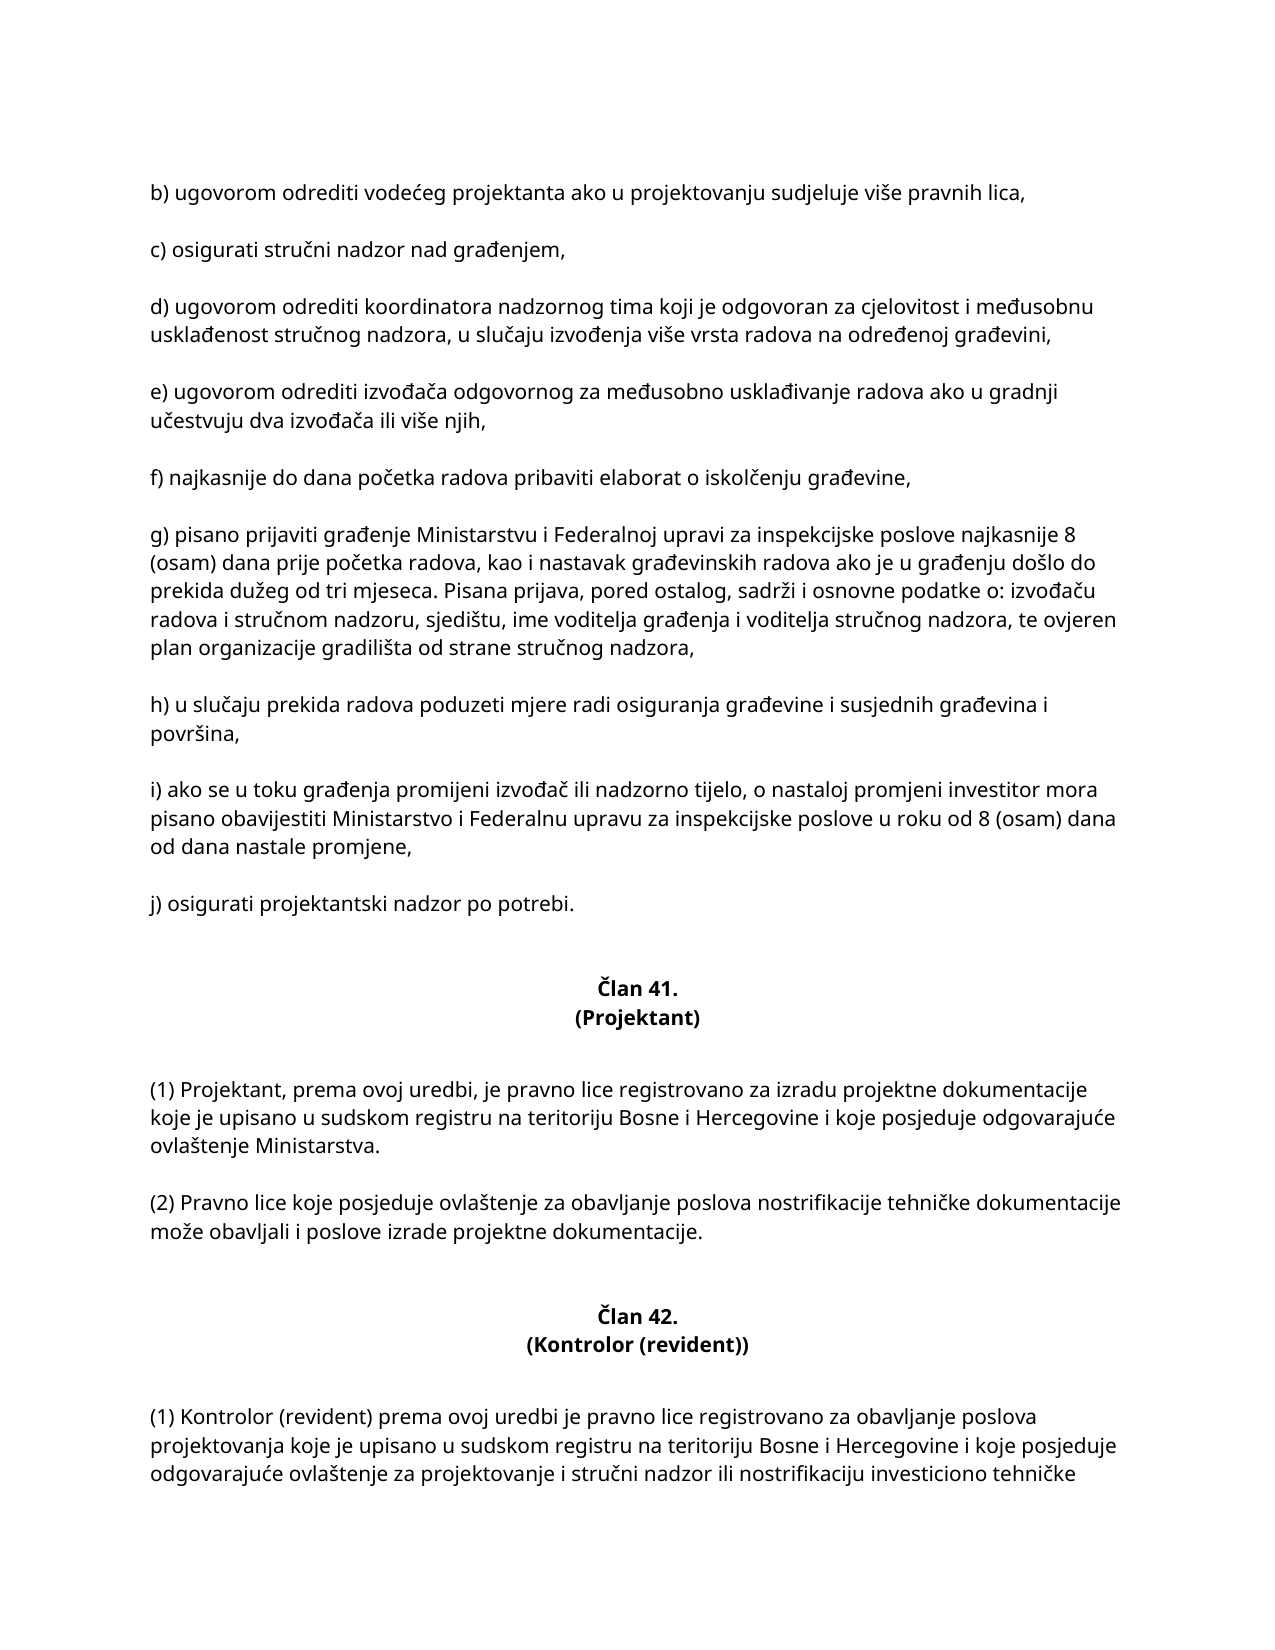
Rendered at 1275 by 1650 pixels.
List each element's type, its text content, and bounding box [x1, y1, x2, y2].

text (1) Projektant, prema ovoj uredbi, je pravno lice registrovano za izradu projektne dokumentacije koje je upisano u sudskom registru na teritoriju Bosne i Hercegovine i koje posjeduje odgovarajuće ovlaštenje Ministarstva. (2) Pravno lice koje posjeduje ovlaštenje za obavljanje poslova nostrifikacije tehničke dokumentacije može obavljali i poslove izrade projektne dokumentacije. [150, 1075, 1125, 1302]
text Član 42. (Kontrolor (revident)) [150, 1302, 1125, 1387]
text Član 41. (Projektant) [150, 974, 1125, 1059]
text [150, 150, 1125, 974]
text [150, 1402, 1125, 1488]
